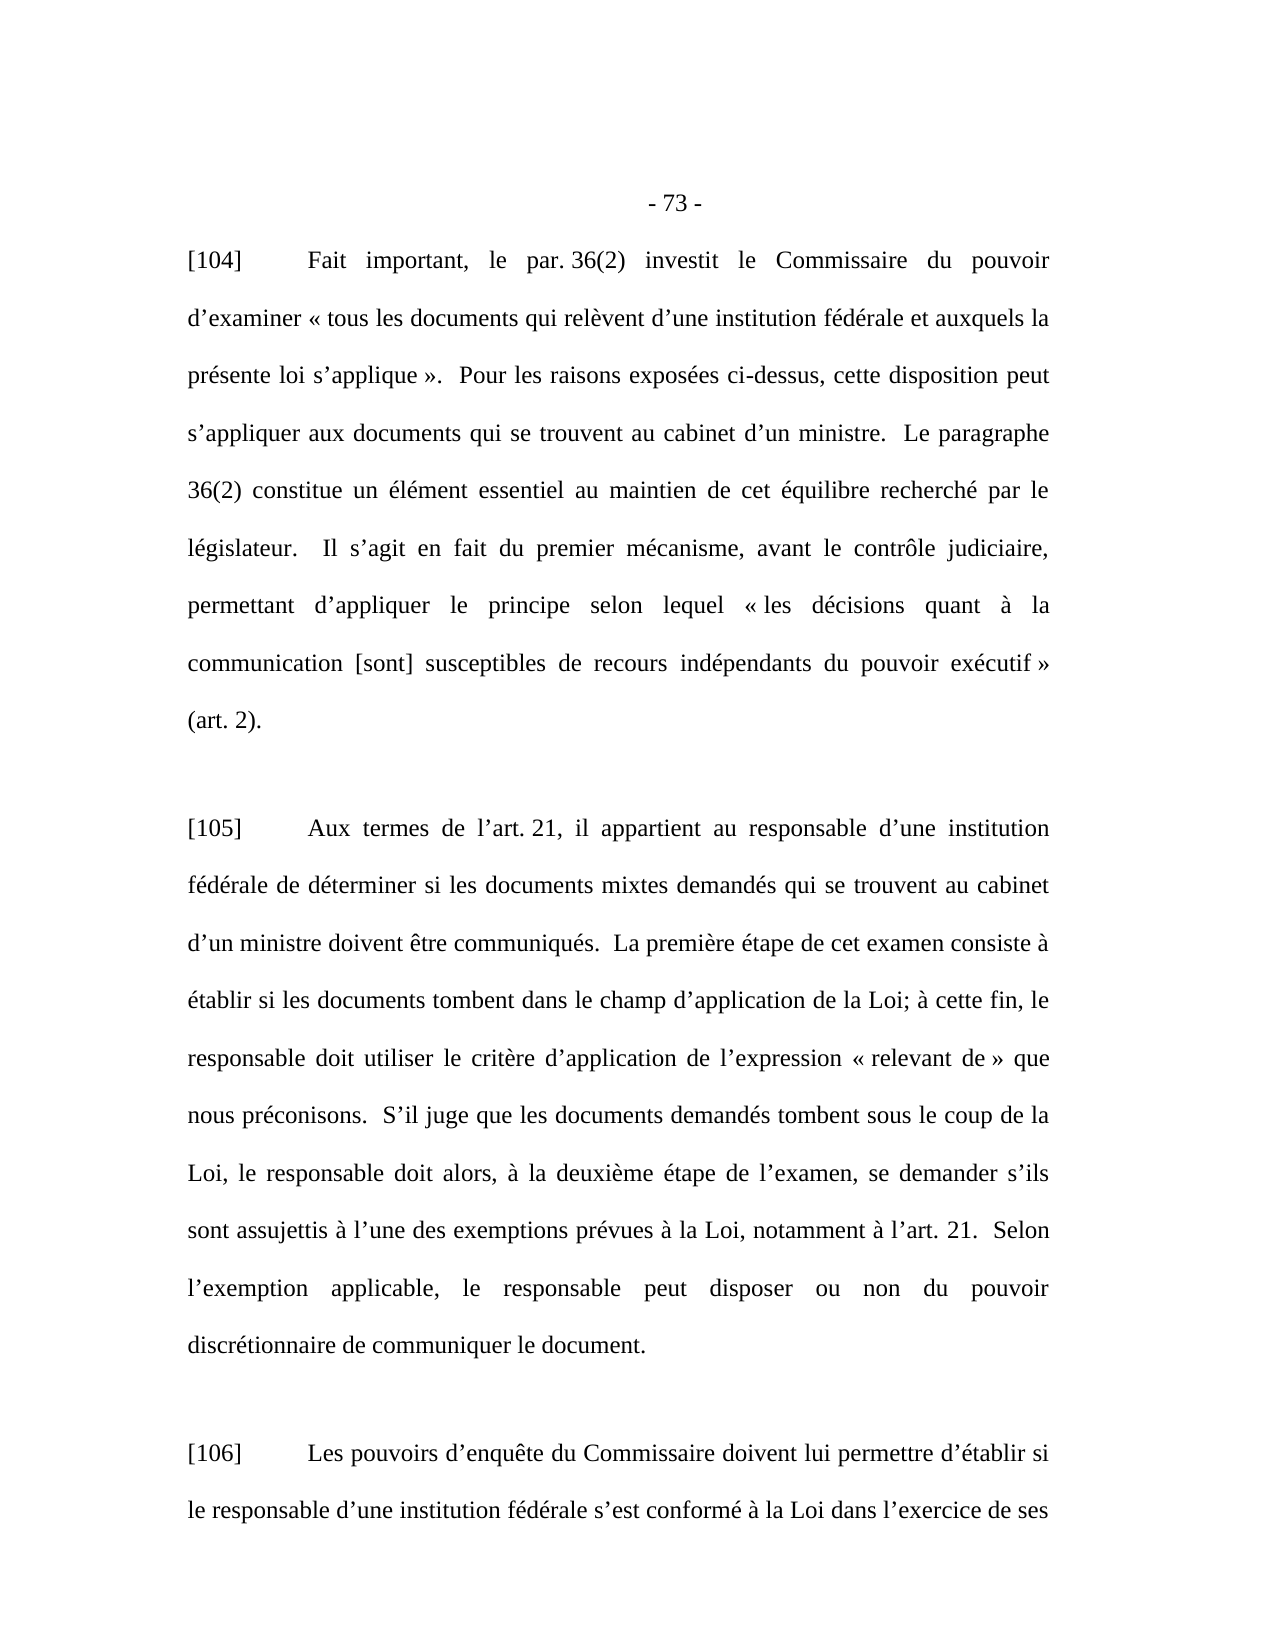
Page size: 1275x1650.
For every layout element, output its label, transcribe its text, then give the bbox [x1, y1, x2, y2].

text Aux termes de l’art. 21, il appartient au responsable d’une institution fédérale de déterminer si les documents mixtes demandés qui se trouvent au cabinet d’un ministre doivent être communiqués. La première étape de cet examen consiste à établir si les documents tombent dans le champ d’application de la Loi; à cette fin, le responsable doit utiliser le critère d’application de l’expression « relevant de » que nous préconisons. S’il juge que les documents demandés tombent sous le coup de la Loi, le responsable doit alors, à la deuxième étape de l’examen, se demander s’ils sont assujettis à l’une des exemptions prévues à la Loi, notamment à l’art. 21. Selon l’exemption applicable, le responsable peut disposer ou non du pouvoir discrétionnaire de communiquer le document. [187, 813, 1050, 1359]
text Fait important, le par. 36(2) investit le Commissaire du pouvoir d’examiner « tous les documents qui relèvent d’une institution fédérale et auxquels la présente loi s’applique ». Pour les raisons exposées ci-dessus, cette disposition peut s’appliquer aux documents qui se trouvent au cabinet d’un ministre. Le paragraphe 36(2) constitue un élément essentiel au maintien de cet équilibre recherché par le législateur. Il s’agit en fait du premier mécanisme, avant le contrôle judiciaire, permettant d’appliquer le principe selon lequel « les décisions quant à la communication [sont] susceptibles de recours indépendants du pouvoir exécutif » (art. 2). [187, 245, 1050, 734]
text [187, 1438, 1050, 1524]
